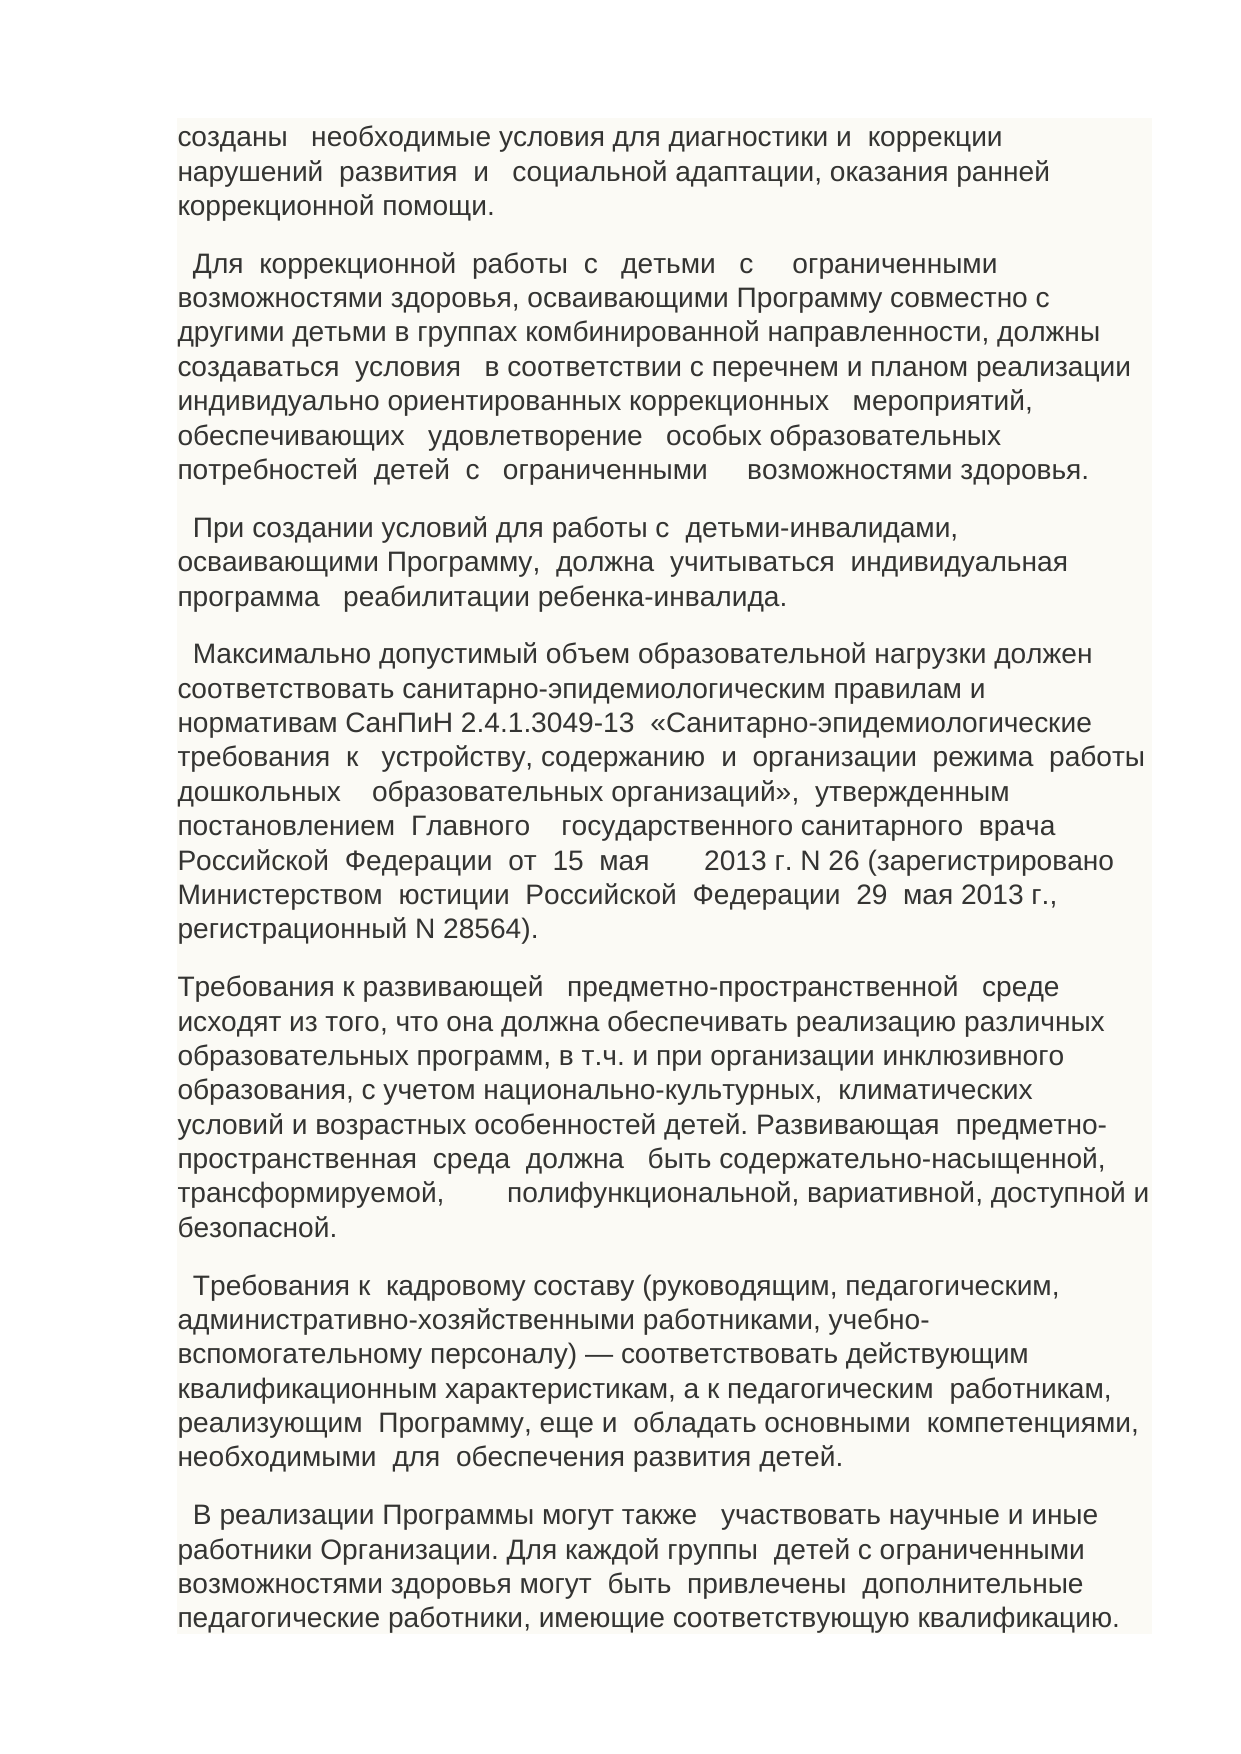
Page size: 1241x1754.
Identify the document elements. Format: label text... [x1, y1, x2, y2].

text Требования к развивающей предметно-пространственной среде исходят из того, что она должна обеспечивать реализацию различных образовательных программ, в т.ч. и при организации инклюзивного образования, с учетом национально-культурных, климатических условий и возрастных особенностей детей. Развивающая предметно-пространственная среда должна быть содержательно-насыщенной, трансформируемой, полифункциональной, вариативной, доступной и безопасной. [177, 968, 1152, 1243]
text Требования к кадровому составу (руководящим, педагогическим, административно-хозяйственными работниками, учебно-вспомогательному персоналу) — соответствовать действующим квалификационным характеристикам, а к педагогическим работникам, реализующим Программу, еще и обладать основными компетенциями, необходимыми для обеспечения развития детей. [177, 1267, 1152, 1473]
text При создании условий для работы с детьми-инвалидами, осваивающими Программу, должна учитываться индивидуальная программа реабилитации ребенка-инвалида. [177, 509, 1152, 612]
text В реализации Программы могут также участвовать научные и иные работники Организации. Для каждой группы детей с ограниченными возможностями здоровья могут быть привлечены дополнительные педагогические работники, имеющие соответствующую квалификацию. [177, 1496, 1152, 1634]
text Для коррекционной работы с детьми с ограниченными возможностями здоровья, осваивающими Программу совместно с другими детьми в группах комбинированной направленности, должны создаваться условия в соответствии с перечнем и планом реализации индивидуально ориентированных коррекционных мероприятий, обеспечивающих удовлетворение особых образовательных потребностей детей с ограниченными возможностями здоровья. [177, 245, 1152, 485]
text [177, 118, 1152, 221]
text Максимально допустимый объем образовательной нагрузки должен соответствовать санитарно-эпидемиологическим правилам и нормативам СанПиН 2.4.1.3049-13 «Санитарно-эпидемиологические требования к устройству, содержанию и организации режима работы дошкольных образовательных организаций», утвержденным постановлением Главного государственного санитарного врача Российской Федерации от 15 мая 2013 г. N 26 (зарегистрировано Министерством юстиции Российской Федерации 29 мая 2013 г., регистрационный N 28564). [177, 635, 1152, 945]
